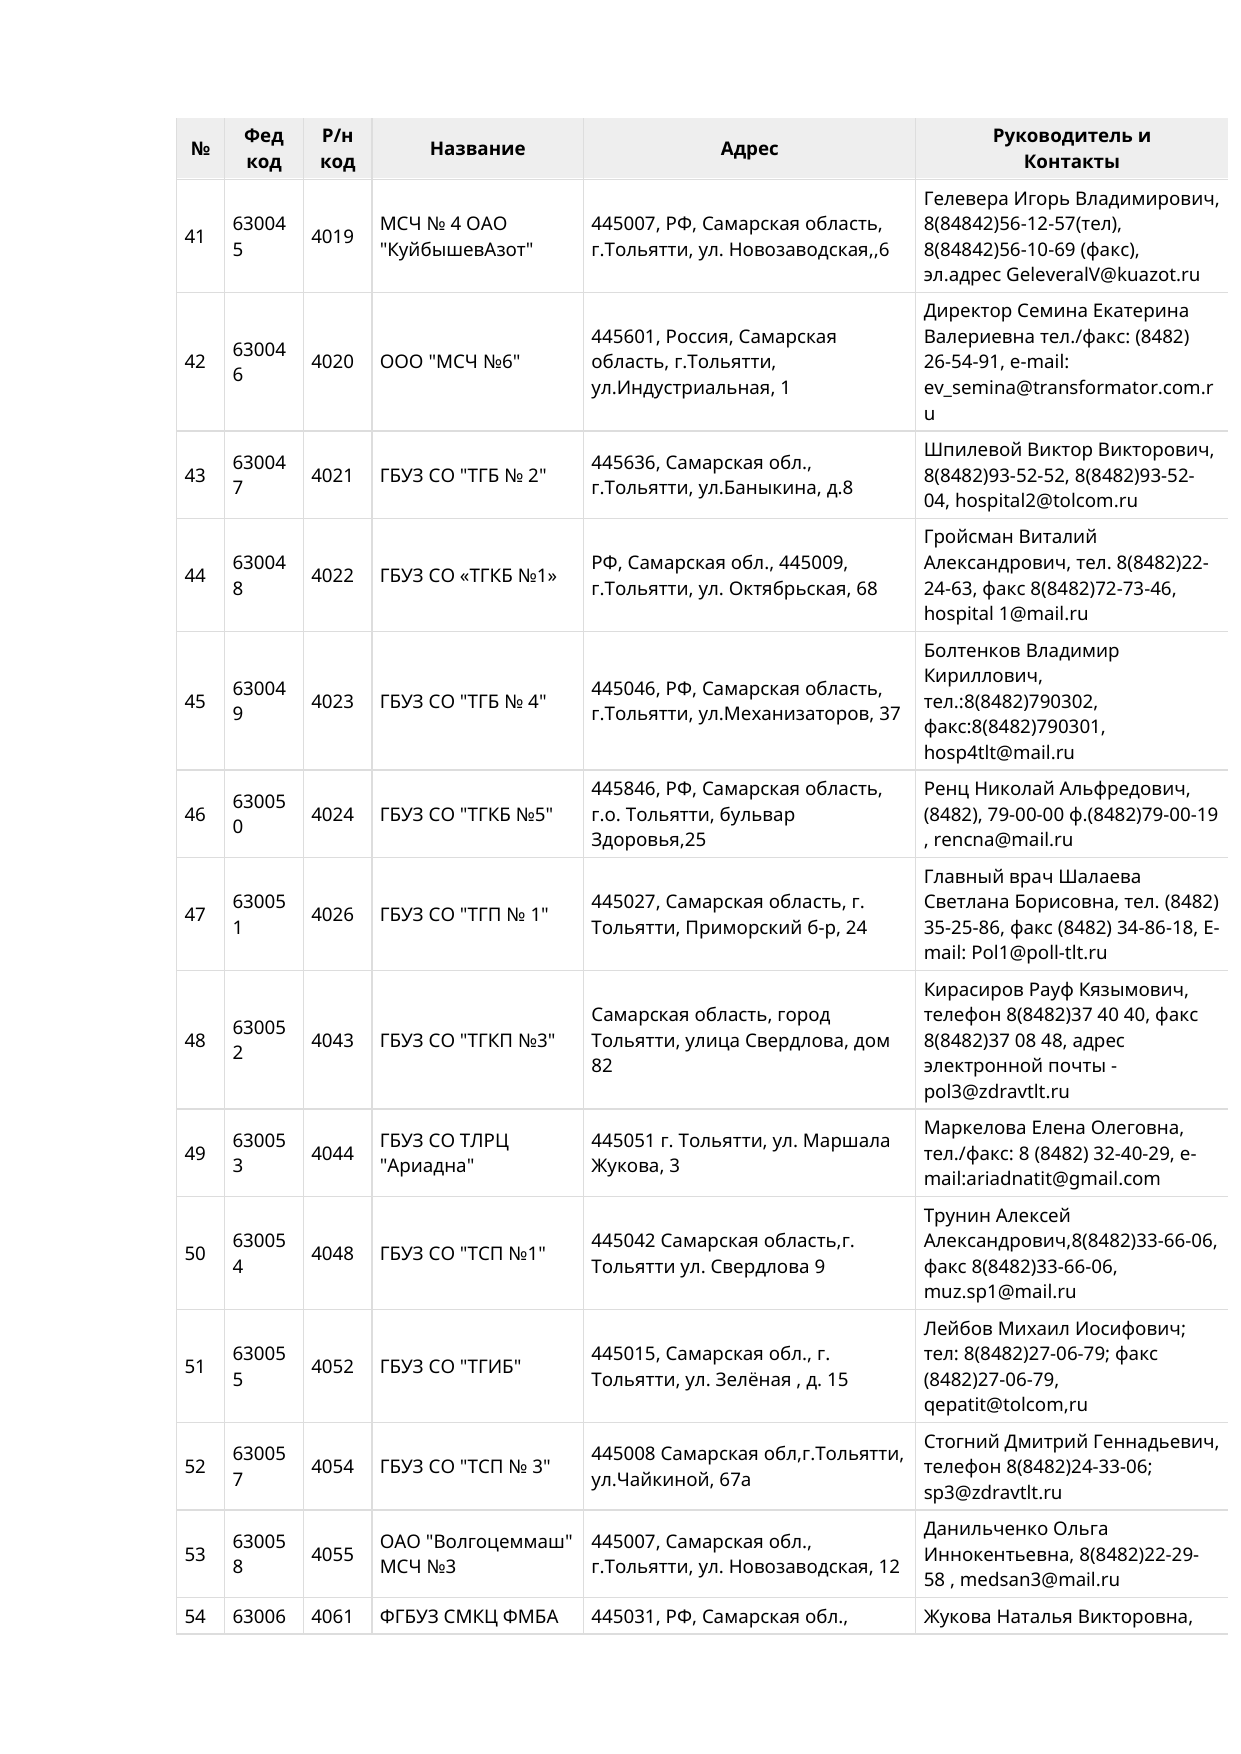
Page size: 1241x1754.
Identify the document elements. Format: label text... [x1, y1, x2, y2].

table_cell Директор Семина Екатерина Валериевна тел./факс: (8482) 26-54-91, e-mail: ev_semina@transformator.com.ru [916, 293, 1228, 430]
table_cell 630045 [225, 180, 303, 292]
table_cell 42 [177, 293, 224, 430]
table_cell 445007, Самарская обл., г.Тольятти, ул. Новозаводская, 12 [584, 1511, 915, 1597]
table_cell 630058 [225, 1511, 303, 1597]
table_cell ОАО "Волгоцеммаш" МСЧ №3 [373, 1511, 583, 1597]
table_cell 630053 [225, 1110, 303, 1196]
table_header Руководитель и Контакты [916, 118, 1228, 178]
table_cell Данильченко Ольга Иннокентьевна, 8(8482)22-29-58 , medsan3@mail.ru [916, 1511, 1228, 1597]
table_cell 630057 [225, 1423, 303, 1509]
table_cell 4054 [304, 1423, 371, 1509]
table_cell 4023 [304, 632, 371, 769]
table_cell 41 [177, 180, 224, 292]
table_cell ГБУЗ СО «ТГКБ №1» [373, 519, 583, 631]
table_cell РФ, Самарская обл., 445009, г.Тольятти, ул. Октябрьская, 68 [584, 519, 915, 631]
table_cell 445008 Самарская обл,г.Тольятти, ул.Чайкиной, 67а [584, 1423, 915, 1509]
table_cell Шпилевой Виктор Викторович, 8(8482)93-52-52, 8(8482)93-52-04, hospital2@tolcom.ru [916, 432, 1228, 518]
table_header Название [373, 118, 583, 178]
table_cell 630060 [225, 1598, 303, 1633]
table_cell 43 [177, 432, 224, 518]
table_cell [916, 1598, 1228, 1633]
table_cell 50 [177, 1197, 224, 1309]
table_cell 52 [177, 1423, 224, 1509]
table_cell ГБУЗ СО "ТГКП №3" [373, 971, 583, 1108]
table_cell 4052 [304, 1310, 371, 1422]
table_cell Трунин Алексей Александрович,8(8482)33-66-06, факс 8(8482)33-66-06, muz.sp1@mail.ru [916, 1197, 1228, 1309]
table_cell 53 [177, 1511, 224, 1597]
table_cell 445015, Самарская обл., г. Тольятти, ул. Зелёная , д. 15 [584, 1310, 915, 1422]
table_cell 54 [177, 1598, 224, 1633]
table_cell ГБУЗ СО "ТГКБ №5" [373, 771, 583, 857]
table_cell Кирасиров Рауф Кязымович, телефон 8(8482)37 40 40, факс 8(8482)37 08 48, адрес электронной почты -pol3@zdravtlt.ru [916, 971, 1228, 1108]
table_cell ГБУЗ СО "ТСП №1" [373, 1197, 583, 1309]
table_cell ГБУЗ СО "ТГП № 1" [373, 858, 583, 970]
table_cell 630055 [225, 1310, 303, 1422]
table_cell 45 [177, 632, 224, 769]
table_cell 46 [177, 771, 224, 857]
table_cell 48 [177, 971, 224, 1108]
table_header Адрес [584, 118, 915, 178]
table_cell 4048 [304, 1197, 371, 1309]
table_cell 4055 [304, 1511, 371, 1597]
table_cell Гройсман Виталий Александрович, тел. 8(8482)22-24-63, факс 8(8482)72-73-46, hospital 1@mail.ru [916, 519, 1228, 631]
table_cell 630054 [225, 1197, 303, 1309]
table_cell 445042 Самарская область,г. Тольятти ул. Свердлова 9 [584, 1197, 915, 1309]
table_cell 445601, Россия, Самарская область, г.Тольятти, ул.Индустриальная, 1 [584, 293, 915, 430]
table_cell 4019 [304, 180, 371, 292]
table_cell 4043 [304, 971, 371, 1108]
table_cell Гелевера Игорь Владимирович, 8(84842)56-12-57(тел), 8(84842)56-10-69 (факс), эл.адрес GeleveralV@kuazot.ru [916, 180, 1228, 292]
table_cell 445007, РФ, Самарская область, г.Тольятти, ул. Новозаводская,,6 [584, 180, 915, 292]
table_header № [177, 118, 224, 178]
table_cell Главный врач Шалаева Светлана Борисовна, тел. (8482) 35-25-86, факс (8482) 34-86-18, E-mail: Pol1@poll-tlt.ru [916, 858, 1228, 970]
table_cell 4061 [304, 1598, 371, 1633]
table_cell Самарская область, город Тольятти, улица Свердлова, дом 82 [584, 971, 915, 1108]
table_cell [584, 1598, 915, 1633]
table_cell ООО "МСЧ №6" [373, 293, 583, 430]
table_cell 445051 г. Тольятти, ул. Маршала Жукова, 3 [584, 1110, 915, 1196]
table_cell 630050 [225, 771, 303, 857]
table_header Фед код [225, 118, 303, 178]
table_cell ГБУЗ СО ТЛРЦ "Ариадна" [373, 1110, 583, 1196]
table_cell 630048 [225, 519, 303, 631]
table_cell 4026 [304, 858, 371, 970]
table_cell ГБУЗ СО "ТГИБ" [373, 1310, 583, 1422]
table_cell 47 [177, 858, 224, 970]
table_cell 51 [177, 1310, 224, 1422]
table_cell 445046, РФ, Самарская область, г.Тольятти, ул.Механизаторов, 37 [584, 632, 915, 769]
table_cell 44 [177, 519, 224, 631]
table_cell Ренц Николай Альфредович, (8482), 79-00-00 ф.(8482)79-00-19 , rencna@mail.ru [916, 771, 1228, 857]
table_cell ФГБУЗ СМКЦ ФМБА России [373, 1598, 583, 1633]
table_cell Болтенков Владимир Кириллович, тел.:8(8482)790302, факс:8(8482)790301, hosp4tlt@mail.ru [916, 632, 1228, 769]
table_cell 445027, Самарская область, г. Тольятти, Приморский б-р, 24 [584, 858, 915, 970]
table_cell ГБУЗ СО "ТСП № 3" [373, 1423, 583, 1509]
table_cell Стогний Дмитрий Геннадьевич, телефон 8(8482)24-33-06; sp3@zdravtlt.ru [916, 1423, 1228, 1509]
table_cell Лейбов Михаил Иосифович; тел: 8(8482)27-06-79; факс (8482)27-06-79, qepatit@tolcom,ru [916, 1310, 1228, 1422]
table_cell 630049 [225, 632, 303, 769]
table_cell 630047 [225, 432, 303, 518]
table_cell 445636, Самарская обл., г.Тольятти, ул.Баныкина, д.8 [584, 432, 915, 518]
table_cell 445846, РФ, Самарская область, г.о. Тольятти, бульвар Здоровья,25 [584, 771, 915, 857]
table_cell 4021 [304, 432, 371, 518]
table_cell МСЧ № 4 ОАО "КуйбышевАзот" [373, 180, 583, 292]
table_cell 4044 [304, 1110, 371, 1196]
table_header Р/н код [304, 118, 371, 178]
table_cell 630052 [225, 971, 303, 1108]
table_cell ГБУЗ СО "ТГБ № 2" [373, 432, 583, 518]
table_cell Маркелова Елена Олеговна, тел./факс: 8 (8482) 32-40-29, e-mail:ariadnatit@gmail.com [916, 1110, 1228, 1196]
table_cell 630051 [225, 858, 303, 970]
table_cell 49 [177, 1110, 224, 1196]
table_cell 4020 [304, 293, 371, 430]
table_cell 4024 [304, 771, 371, 857]
table_cell 4022 [304, 519, 371, 631]
table_cell ГБУЗ СО "ТГБ № 4" [373, 632, 583, 769]
table_cell 630046 [225, 293, 303, 430]
